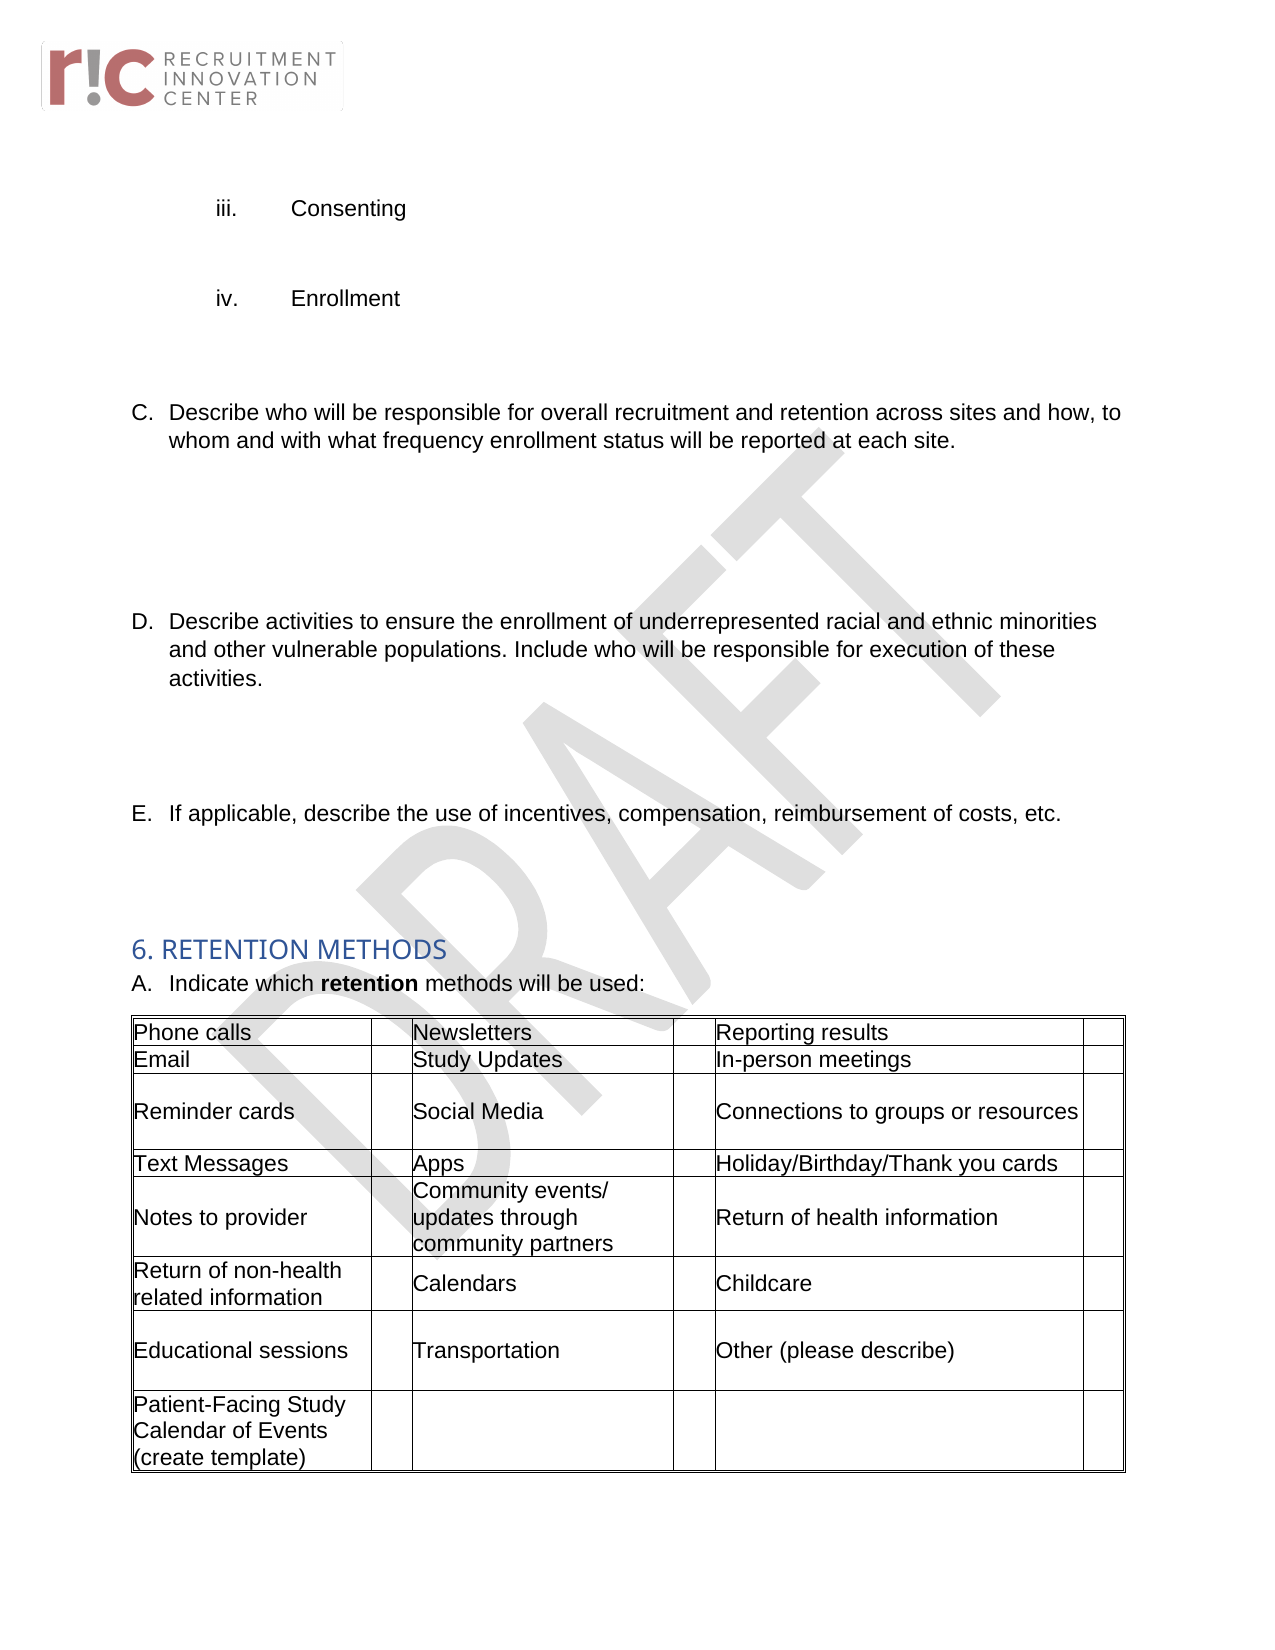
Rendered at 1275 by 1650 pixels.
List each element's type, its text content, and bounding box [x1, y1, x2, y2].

table_cell [674, 1046, 715, 1073]
table_cell [372, 1257, 412, 1310]
table_cell [674, 1311, 715, 1390]
table_cell [1084, 1257, 1123, 1310]
table_cell Email [134, 1046, 371, 1073]
picture [41, 41, 344, 111]
table_cell Return of health information [716, 1177, 1083, 1256]
table_cell [372, 1074, 412, 1148]
table_cell Childcare [716, 1257, 1083, 1310]
table_cell [372, 1311, 412, 1390]
table_header [1084, 1019, 1123, 1045]
table_cell Apps [413, 1150, 673, 1176]
table_header [674, 1019, 715, 1045]
table_cell [1084, 1074, 1123, 1148]
table_cell [1084, 1177, 1123, 1256]
table_cell Social Media [413, 1074, 673, 1148]
list If applicable, describe the use of incentives, compensation, reimbursement of costs, etc. [131, 800, 1125, 826]
table_cell [1084, 1150, 1123, 1176]
table_cell [372, 1391, 412, 1470]
table_cell [372, 1046, 412, 1073]
list Enrollment [216, 285, 1125, 312]
table_cell Patient-Facing Study Calendar of Events (create template) [134, 1391, 371, 1470]
table_cell [674, 1391, 715, 1470]
table_cell [1084, 1311, 1123, 1390]
table_cell Other (please describe) [716, 1311, 1083, 1390]
table_header Reporting results [716, 1019, 1083, 1045]
list Describe who will be responsible for overall recruitment and retention across sites and how, to whom and with what frequency enrollment status will be reported at each site. [131, 399, 1125, 454]
list Describe activities to ensure the enrollment of underrepresented racial and ethnic minorities and other vulnerable populations. Include who will be responsible for execution of these activities. [131, 608, 1125, 691]
table_cell Holiday/Birthday/Thank you cards [716, 1150, 1083, 1176]
table_cell [413, 1391, 673, 1470]
table_cell [716, 1391, 1083, 1470]
table_cell [372, 1150, 412, 1176]
table_cell Text Messages [134, 1150, 371, 1176]
table_cell Calendars [413, 1257, 673, 1310]
table_cell [674, 1150, 715, 1176]
list Indicate which retention methods will be used: [131, 970, 1125, 997]
table_cell Study Updates [413, 1046, 673, 1073]
table_cell [372, 1177, 412, 1256]
table_header Phone calls [134, 1019, 371, 1045]
table_cell [1084, 1391, 1123, 1470]
table_cell Educational sessions [134, 1311, 371, 1390]
table_cell Return of non-health related information [134, 1257, 371, 1310]
table_cell Notes to provider [134, 1177, 371, 1256]
table_cell [1084, 1046, 1123, 1073]
table_cell Transportation [413, 1311, 673, 1390]
table_cell Reminder cards [134, 1074, 371, 1148]
table_cell [674, 1257, 715, 1310]
table_header Newsletters [413, 1019, 673, 1045]
table_cell Community events/ updates through community partners [413, 1177, 673, 1256]
table_cell In-person meetings [716, 1046, 1083, 1073]
table_cell [674, 1074, 715, 1148]
subtitle 6. RETENTION METHODS [131, 931, 1125, 967]
list Consenting [216, 195, 1125, 221]
table_cell [674, 1177, 715, 1256]
table_header [372, 1019, 412, 1045]
table_cell Connections to groups or resources [716, 1074, 1083, 1148]
